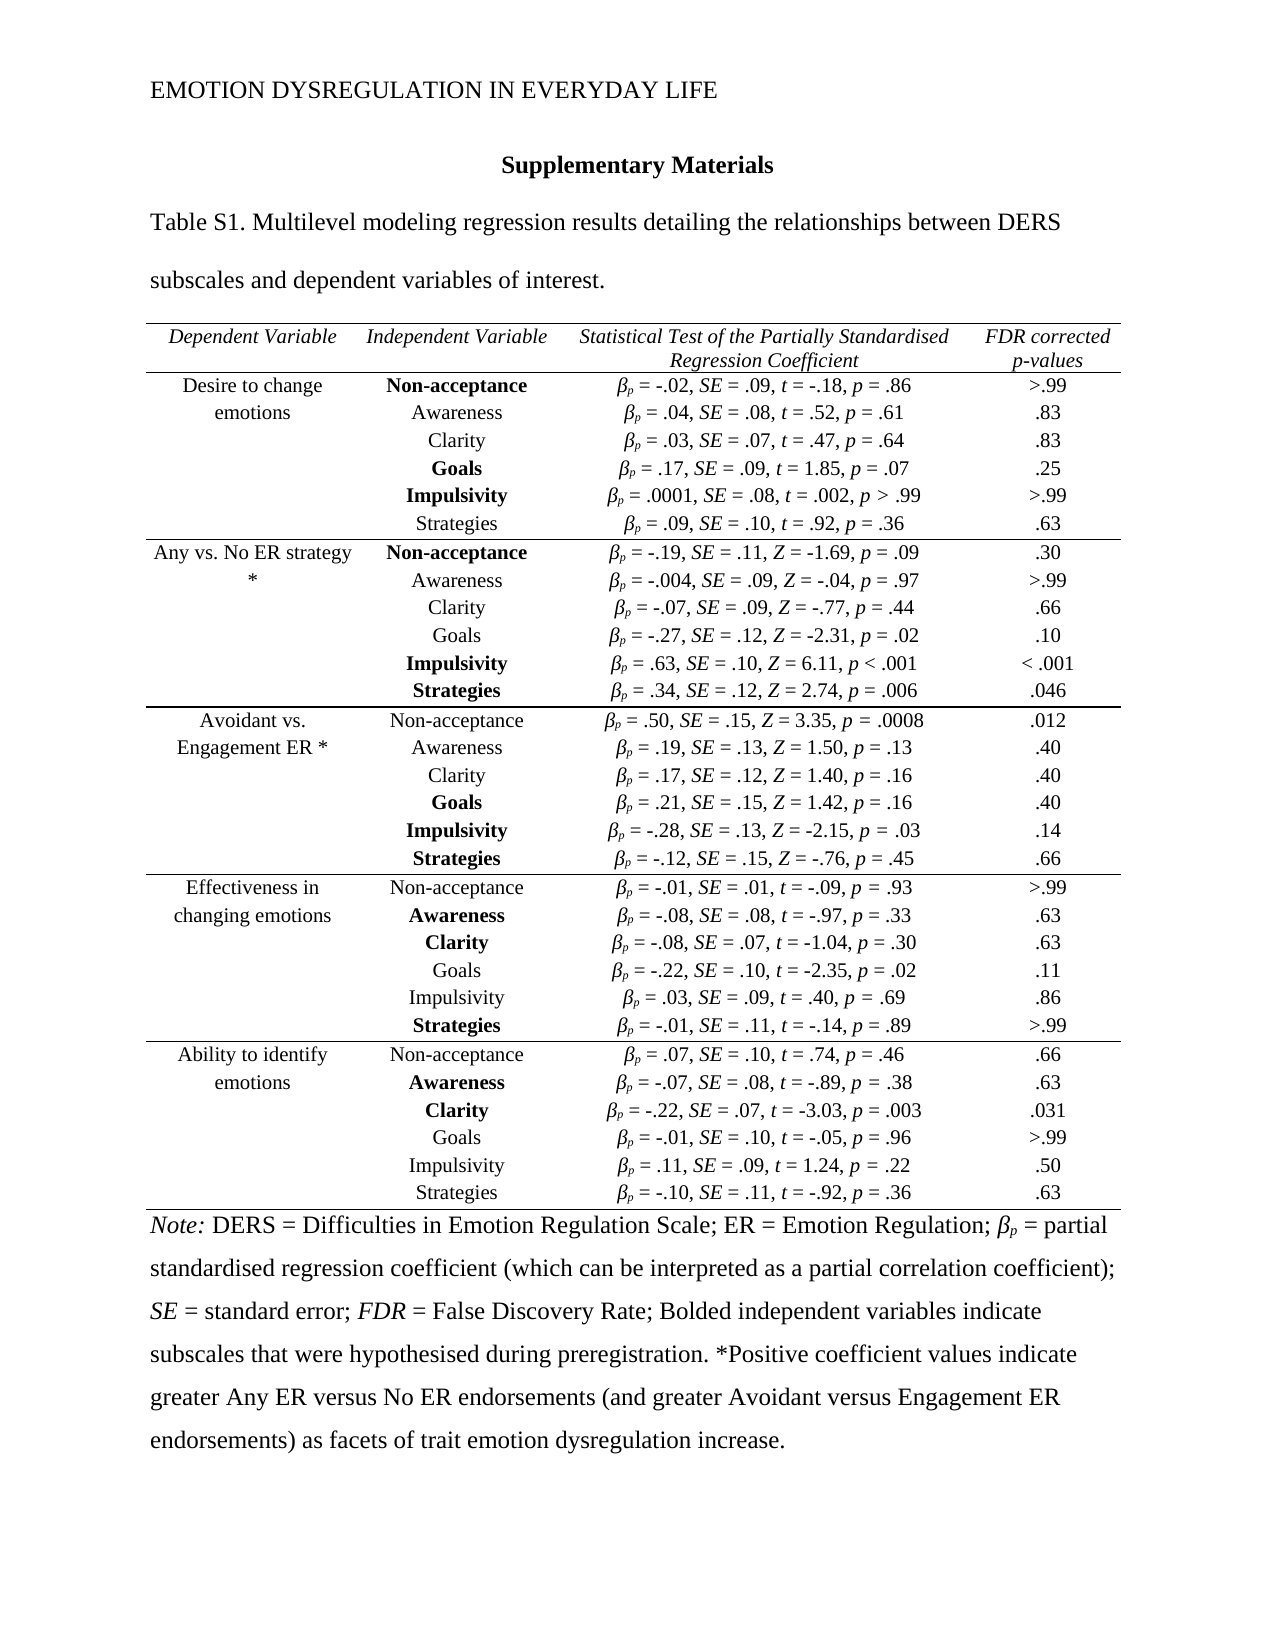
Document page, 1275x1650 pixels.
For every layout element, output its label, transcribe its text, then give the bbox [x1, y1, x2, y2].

table_cell Any vs. No ER strategy * [146, 540, 358, 706]
table_header Statistical Test of the Partially Standardised Regression Coefficient [554, 324, 973, 372]
table_cell Desire to change emotions [146, 373, 358, 539]
table_cell βp = .07, SE = .10, t = .74, p = .46 βp = -.07, SE = .08, t = -.89, p = .38 βp = -.22, SE = .07, t = -3.03, p = .003 βp = -.01, SE = .10, t = -.05, p = .96 βp = .11, SE = .09, t = 1.24, p = .22 βp = -.10, SE = .11, t = -.92, p = .36 [554, 1042, 973, 1209]
table_cell Ability to identify emotions [146, 1042, 358, 1209]
table_cell Non-acceptance Awareness Clarity Goals Impulsivity Strategies [358, 708, 554, 874]
table_cell βp = -.19, SE = .11, Z = -1.69, p = .09 βp = -.004, SE = .09, Z = -.04, p = .97 βp = -.07, SE = .09, Z = -.77, p = .44 βp = -.27, SE = .12, Z = -2.31, p = .02 βp = .63, SE = .10, Z = 6.11, p < .001 βp = .34, SE = .12, Z = 2.74, p = .006 [554, 540, 973, 706]
table_cell Effectiveness in changing emotions [146, 875, 358, 1041]
text Table S1. Multilevel modeling regression results detailing the relationships between DERS subscales and dependent variables of interest. [150, 207, 1125, 294]
table_cell >.99 .83 .83 .25 >.99 .63 [973, 373, 1121, 539]
table_header FDR corrected p-values [973, 324, 1121, 372]
table_cell Non-acceptance Awareness Clarity Goals Impulsivity Strategies [358, 875, 554, 1041]
table_cell Non-acceptance Awareness Clarity Goals Impulsivity Strategies [358, 1042, 554, 1209]
table_cell βp = -.02, SE = .09, t = -.18, p = .86 βp = .04, SE = .08, t = .52, p = .61 βp = .03, SE = .07, t = .47, p = .64 βp = .17, SE = .09, t = 1.85, p = .07 βp = .0001, SE = .08, t = .002, p > .99 βp = .09, SE = .10, t = .92, p = .36 [554, 373, 973, 539]
table_cell βp = .50, SE = .15, Z = 3.35, p = .0008 βp = .19, SE = .13, Z = 1.50, p = .13 βp = .17, SE = .12, Z = 1.40, p = .16 βp = .21, SE = .15, Z = 1.42, p = .16 βp = -.28, SE = .13, Z = -2.15, p = .03 βp = -.12, SE = .15, Z = -.76, p = .45 [554, 708, 973, 874]
table_cell .66 .63 .031 >.99 .50 .63 [973, 1042, 1121, 1209]
text Note: DERS = Difficulties in Emotion Regulation Scale; ER = Emotion Regulation; βp = partial standardised regression coefficient (which can be interpreted as a partial correlation coefficient); SE = standard error; FDR = False Discovery Rate; Bolded independent variables indicate subscales that were hypothesised during preregistration. *Positive coefficient values indicate greater Any ER versus No ER endorsements (and greater Avoidant versus Engagement ER endorsements) as facets of trait emotion dysregulation increase. [150, 1210, 1125, 1454]
table_cell Avoidant vs. Engagement ER * [146, 708, 358, 874]
table_cell βp = -.01, SE = .01, t = -.09, p = .93 βp = -.08, SE = .08, t = -.97, p = .33 βp = -.08, SE = .07, t = -1.04, p = .30 βp = -.22, SE = .10, t = -2.35, p = .02 βp = .03, SE = .09, t = .40, p = .69 βp = -.01, SE = .11, t = -.14, p = .89 [554, 875, 973, 1041]
table_cell .30 >.99 .66 .10 < .001 .046 [973, 540, 1121, 706]
table_header Independent Variable [358, 324, 554, 372]
table_cell Non-acceptance Awareness Clarity Goals Impulsivity Strategies [358, 373, 554, 539]
table_cell Non-acceptance Awareness Clarity Goals Impulsivity Strategies [358, 540, 554, 706]
table_cell >.99 .63 .63 .11 .86 >.99 [973, 875, 1121, 1041]
table_cell .012 .40 .40 .40 .14 .66 [973, 708, 1121, 874]
text Supplementary Materials [150, 150, 1125, 179]
table_header Dependent Variable [146, 324, 358, 372]
